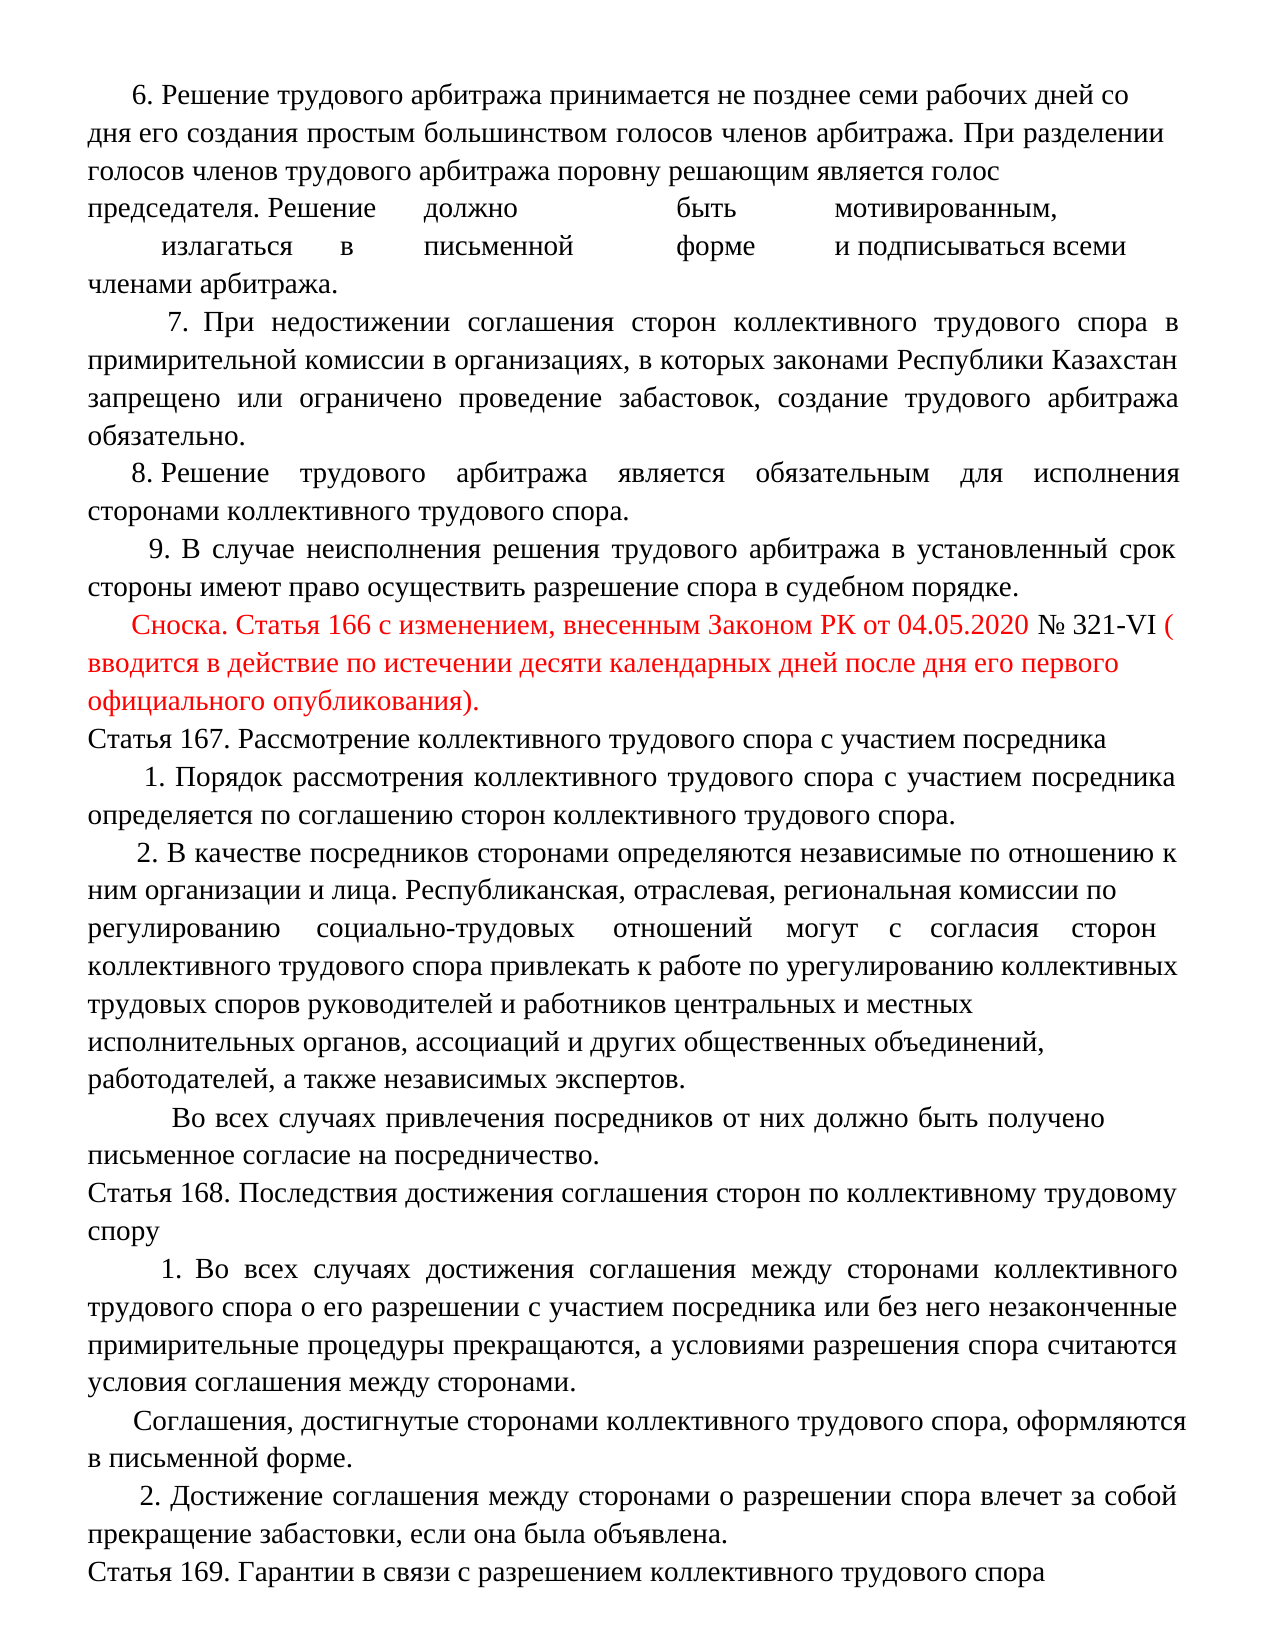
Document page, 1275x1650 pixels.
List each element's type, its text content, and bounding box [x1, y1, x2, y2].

list При недостижении соглашения сторон коллективного трудового спора в примирительной комиссии в организациях, в которых законами Республики Казахстан запрещено или ограничено проведение забастовок, создание трудового арбитража обязательно. [87, 304, 1179, 451]
text Статья 169. Гарантии в связи с разрешением коллективного трудового спора [87, 1554, 1198, 1588]
text Статья 167. Рассмотрение коллективного трудового спора с участием посредника [87, 721, 1198, 754]
text Во всех случаях привлечения посредников от них должно быть получено письменное согласие на посредничество. [87, 1100, 1198, 1171]
list Достижение соглашения между сторонами о разрешении спора влечет за собой прекращение забастовки, если она была объявлена. [87, 1478, 1178, 1550]
list Решение трудового арбитража является обязательным для исполнения сторонами коллективного трудового спора. [87, 456, 1180, 527]
text Соглашения, достигнутые сторонами коллективного трудового спора, оформляются в письменной форме. [87, 1403, 1187, 1474]
list Во всех случаях достижения соглашения между сторонами коллективного трудового спора о его разрешении с участием посредника или без него незаконченные примирительные процедуры прекращаются, а условиями разрешения спора считаются условия соглашения между сторонами. [87, 1251, 1179, 1398]
text Сноска. Статья 166 с изменением, внесенным Законом РК от 04.05.2020 № 321-VІ ( вводится в действие по истечении десяти календарных дней после дня его первого официального опубликования). [87, 607, 1198, 716]
text Статья 168. Последствия достижения соглашения сторон по коллективному трудовому спору [87, 1175, 1198, 1247]
list В случае неисполнения решения трудового арбитража в установленный срок стороны имеют право осуществить разрешение спора в судебном порядке. [87, 531, 1177, 603]
list Порядок рассмотрения коллективного трудового спора с участием посредника определяется по соглашению сторон коллективного трудового спора. [87, 759, 1178, 830]
list Решение трудового арбитража принимается не позднее семи рабочих дней со дня его создания простым большинством голосов членов арбитража. При разделении голосов членов трудового арбитража поровну решающим является голос председателя. Решение должно быть мотивированным, излагаться в письменной форме и подписываться всеми членами арбитража. [87, 77, 1179, 300]
list В качестве посредников сторонами определяются независимые по отношению к ним организации и лица. Республиканская, отраслевая, региональная комиссии по регулированию социально-трудовых отношений могут с согласия сторон коллективного трудового спора привлекать к работе по урегулированию коллективных трудовых споров руководителей и работников центральных и местных исполнительных органов, ассоциаций и других общественных объединений, работодателей, а также независимых экспертов. [87, 835, 1187, 1095]
